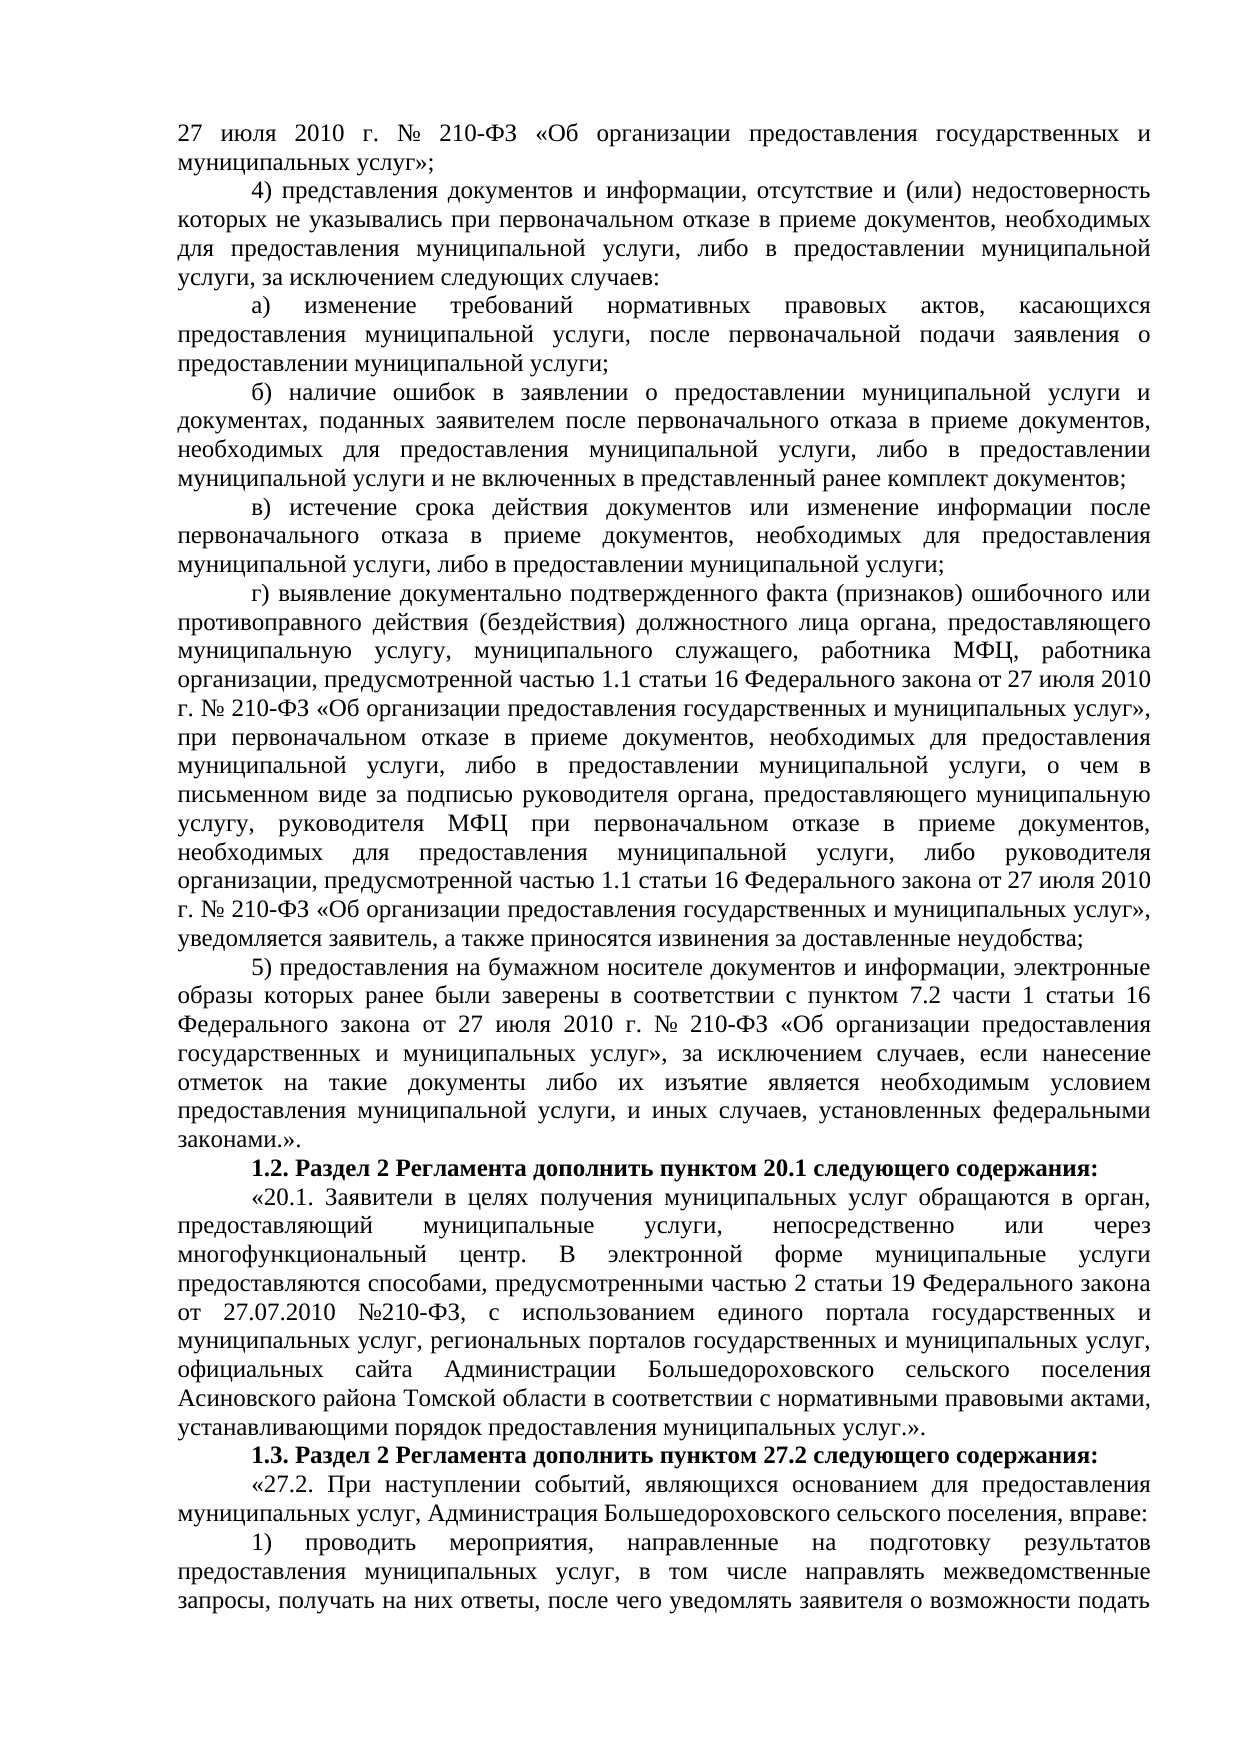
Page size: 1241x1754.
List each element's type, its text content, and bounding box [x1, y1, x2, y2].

text а) изменение требований нормативных правовых актов, касающихся предоставления муниципальной услуги, после первоначальной подачи заявления о предоставлении муниципальной услуги; [177, 291, 1152, 377]
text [177, 118, 1152, 176]
text б) наличие ошибок в заявлении о предоставлении муниципальной услуги и документах, поданных заявителем после первоначального отказа в приеме документов, необходимых для предоставления муниципальной услуги, либо в предоставлении муниципальной услуги и не включенных в представленный ранее комплект документов; [177, 377, 1152, 492]
text «20.1. Заявители в целях получения муниципальных услуг обращаются в орган, предоставляющий муниципальные услуги, непосредственно или через многофункциональный центр. В электронной форме муниципальные услуги предоставляются способами, предусмотренными частью 2 статьи 19 Федерального закона от №210-ФЗ, с использованием единого портала государственных и муниципальных услуг, региональных порталов государственных и муниципальных услуг, официальных сайта Администрации Большедороховского сельского поселения Асиновского района Томской области в соответствии с нормативными правовыми актами, устанавливающими порядок предоставления муниципальных услуг.». [177, 1182, 1152, 1441]
text г) выявление документально подтвержденного факта (признаков) ошибочного или противоправного действия (бездействия) должностного лица органа, предоставляющего муниципальную услугу, муниципального служащего, работника МФЦ, работника организации, предусмотренной частью 1.1 статьи 16 Федерального закона от 27 июля 2010 г. № 210-ФЗ «Об организации предоставления государственных и муниципальных услуг», при первоначальном отказе в приеме документов, необходимых для предоставления муниципальной услуги, либо в предоставлении муниципальной услуги, о чем в письменном виде за подписью руководителя органа, предоставляющего муниципальную услугу, руководителя МФЦ при первоначальном отказе в приеме документов, необходимых для предоставления муниципальной услуги, либо руководителя организации, предусмотренной частью 1.1 статьи 16 Федерального закона от 27 июля 2010 г. № 210-ФЗ «Об организации предоставления государственных и муниципальных услуг», уведомляется заявитель, а также приносятся извинения за доставленные неудобства; [177, 578, 1152, 952]
text 1.2. Раздел 2 Регламента дополнить пунктом 20.1 следующего содержания: [177, 1153, 1152, 1182]
text 4) представления документов и информации, отсутствие и (или) недостоверность которых не указывались при первоначальном отказе в приеме документов, необходимых для предоставления муниципальной услуги, либо в предоставлении муниципальной услуги, за исключением следующих случаев: [177, 176, 1152, 291]
text 1.3. Раздел 2 Регламента дополнить пунктом 27.2 следующего содержания: [177, 1441, 1152, 1469]
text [177, 1527, 1152, 1613]
text «27.2. При наступлении событий, являющихся основанием для предоставления муниципальных услуг, Администрация Большедороховского сельского поселения, вправе: [177, 1469, 1152, 1527]
text в) истечение срока действия документов или изменение информации после первоначального отказа в приеме документов, необходимых для предоставления муниципальной услуги, либо в предоставлении муниципальной услуги; [177, 492, 1152, 578]
text 5) предоставления на бумажном носителе документов и информации, электронные образы которых ранее были заверены в соответствии с пунктом 7.2 части 1 статьи 16 Федерального закона от 27 июля 2010 г. № 210-ФЗ «Об организации предоставления государственных и муниципальных услуг», за исключением случаев, если нанесение отметок на такие документы либо их изъятие является необходимым условием предоставления муниципальной услуги, и иных случаев, установленных федеральными законами.». [177, 952, 1152, 1153]
